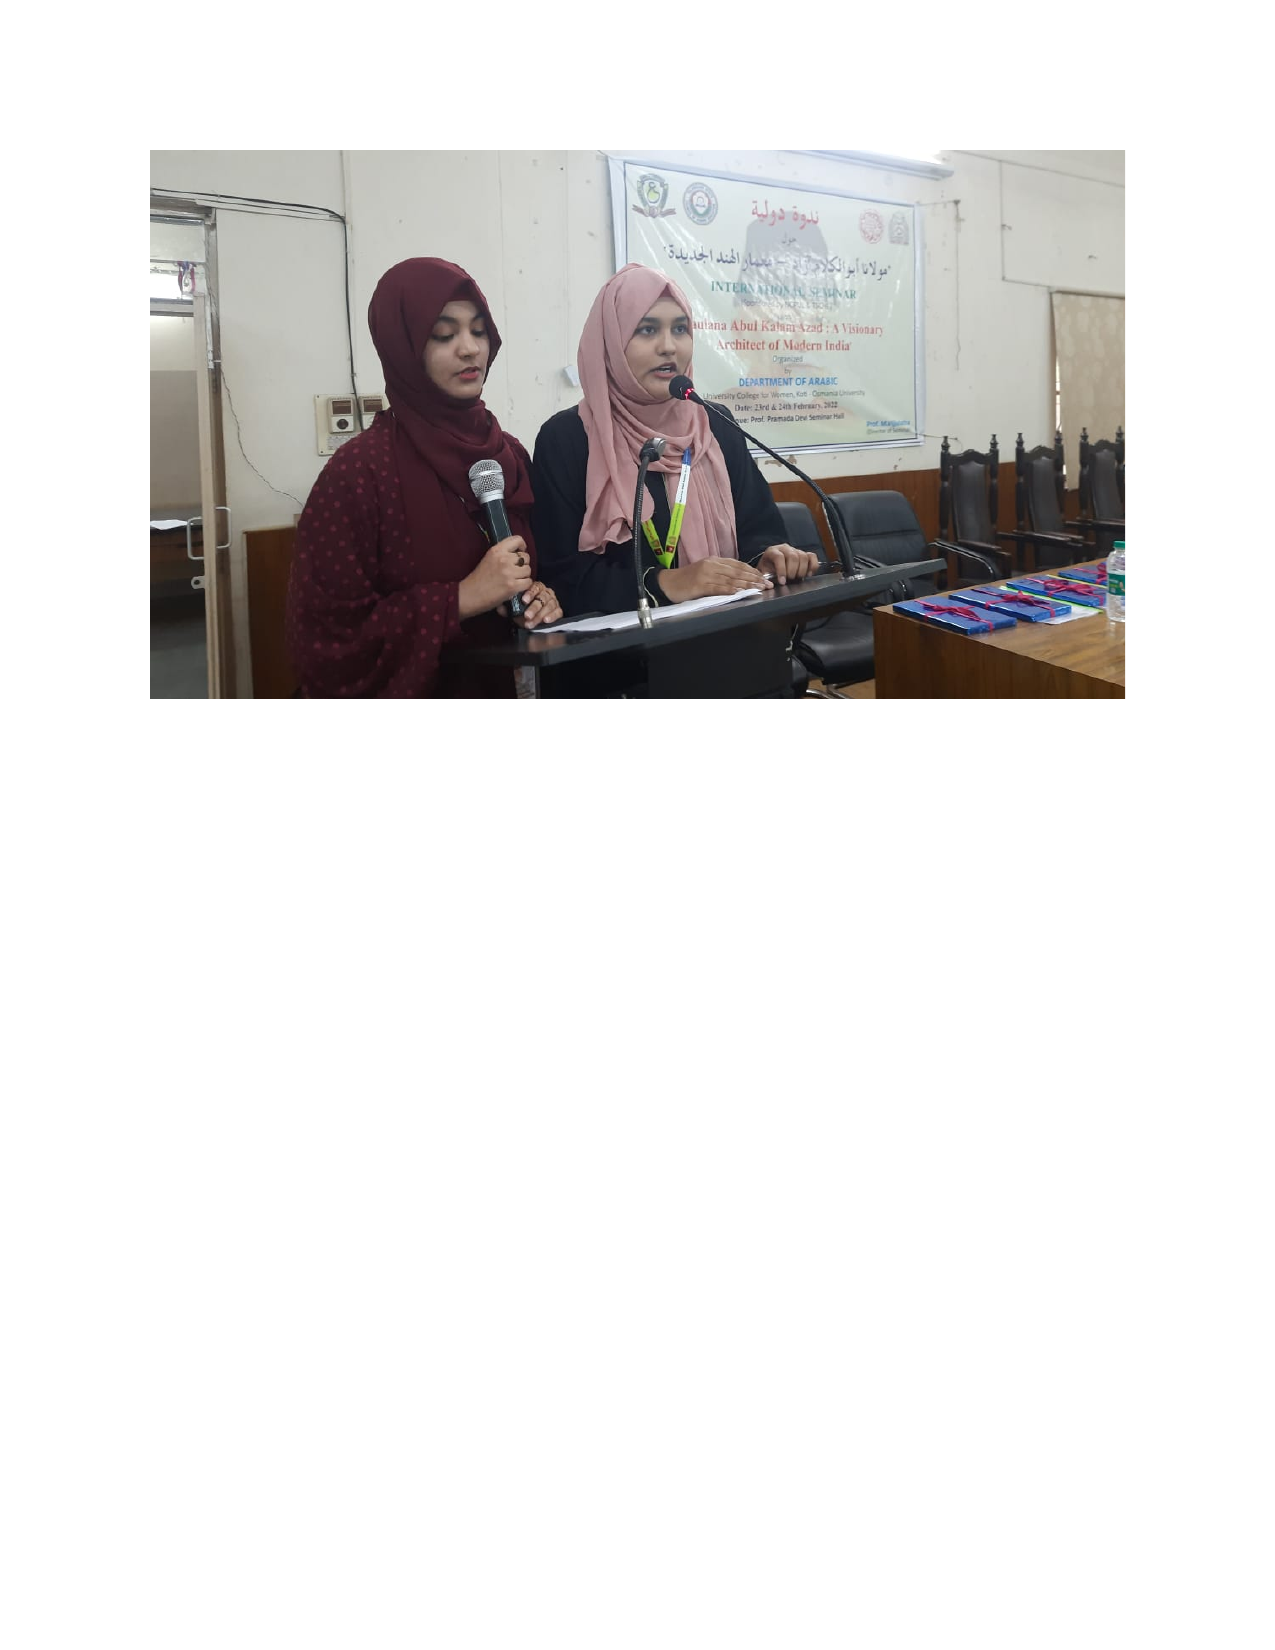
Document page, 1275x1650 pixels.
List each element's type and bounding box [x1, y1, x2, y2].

picture [150, 150, 1125, 699]
